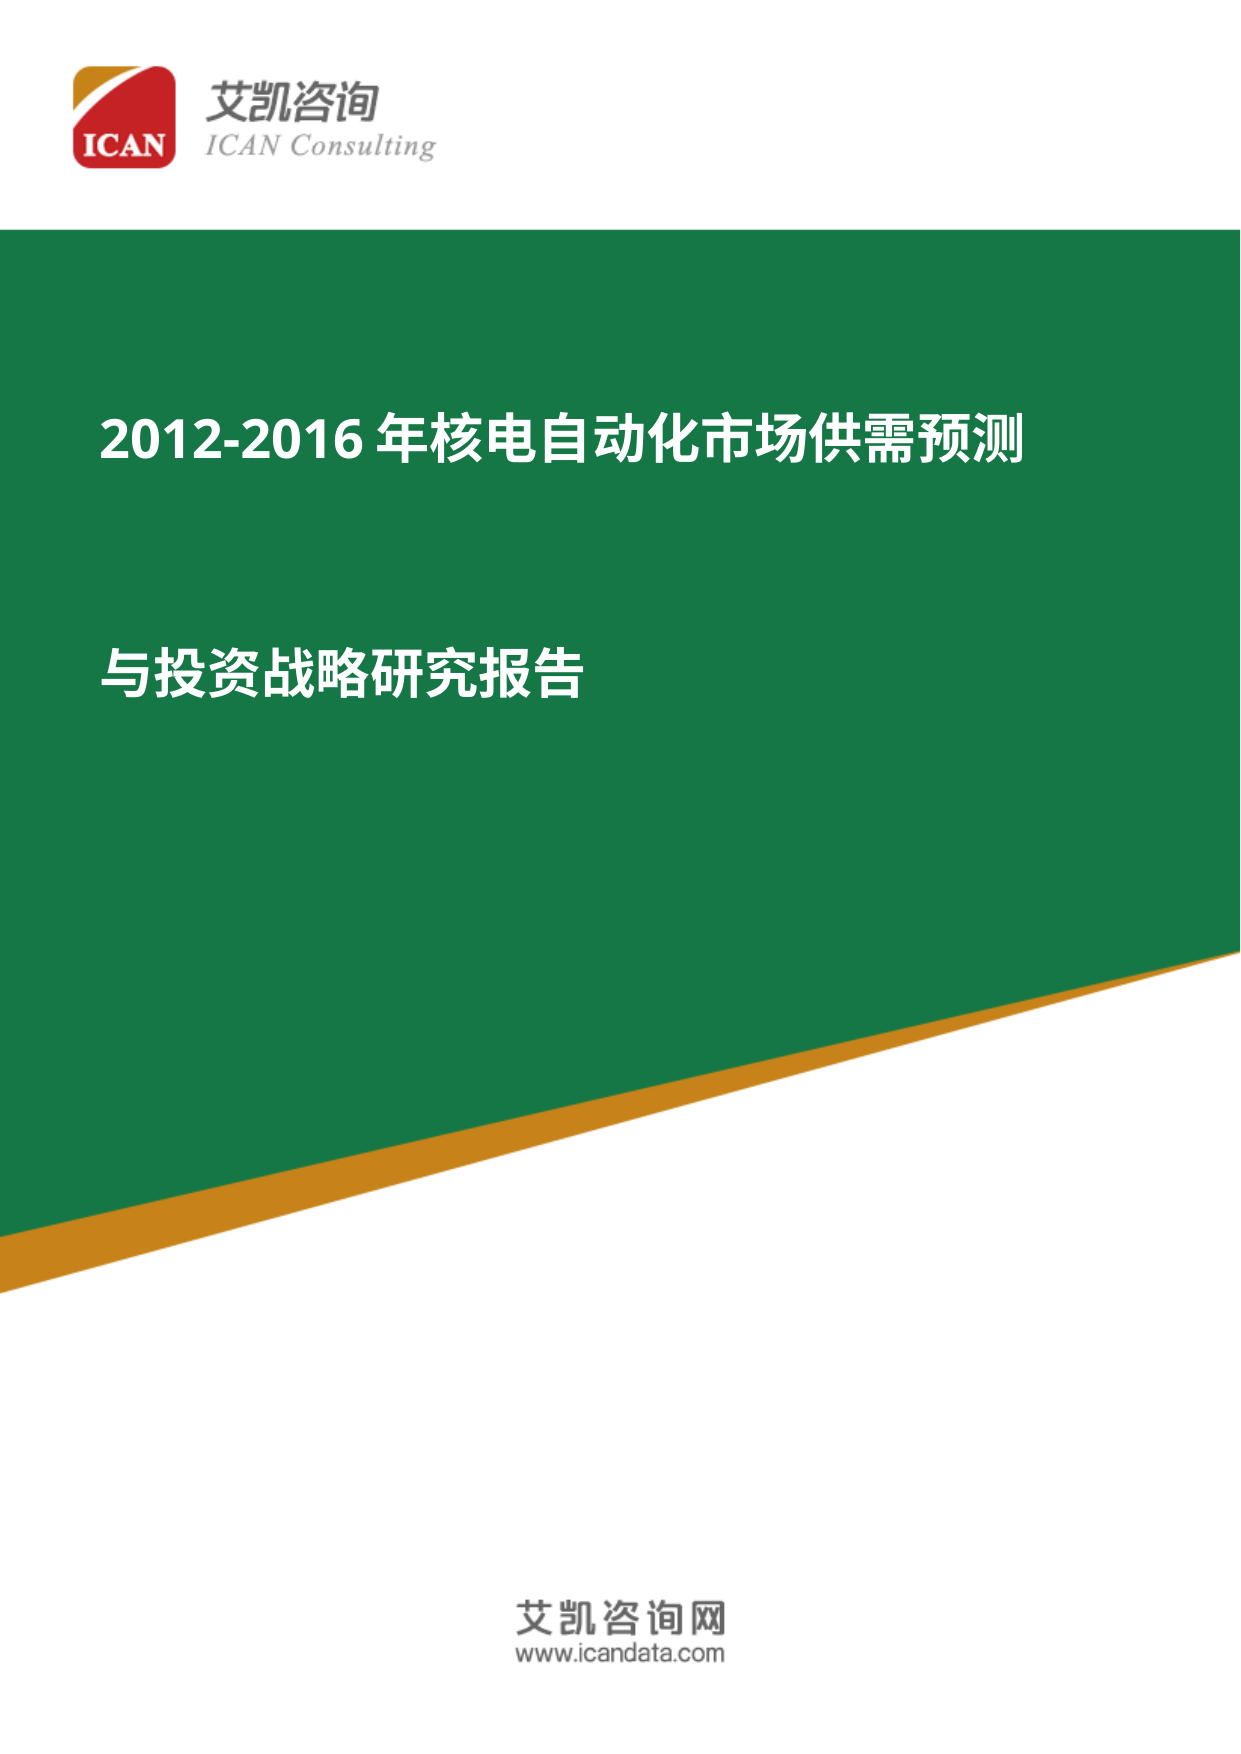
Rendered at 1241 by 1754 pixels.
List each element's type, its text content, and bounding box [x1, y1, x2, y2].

subtitle 2012-2016年核电自动化市场供需预测与投资战略研究报告 [99, 386, 1053, 718]
picture [0, 5, 1241, 1754]
